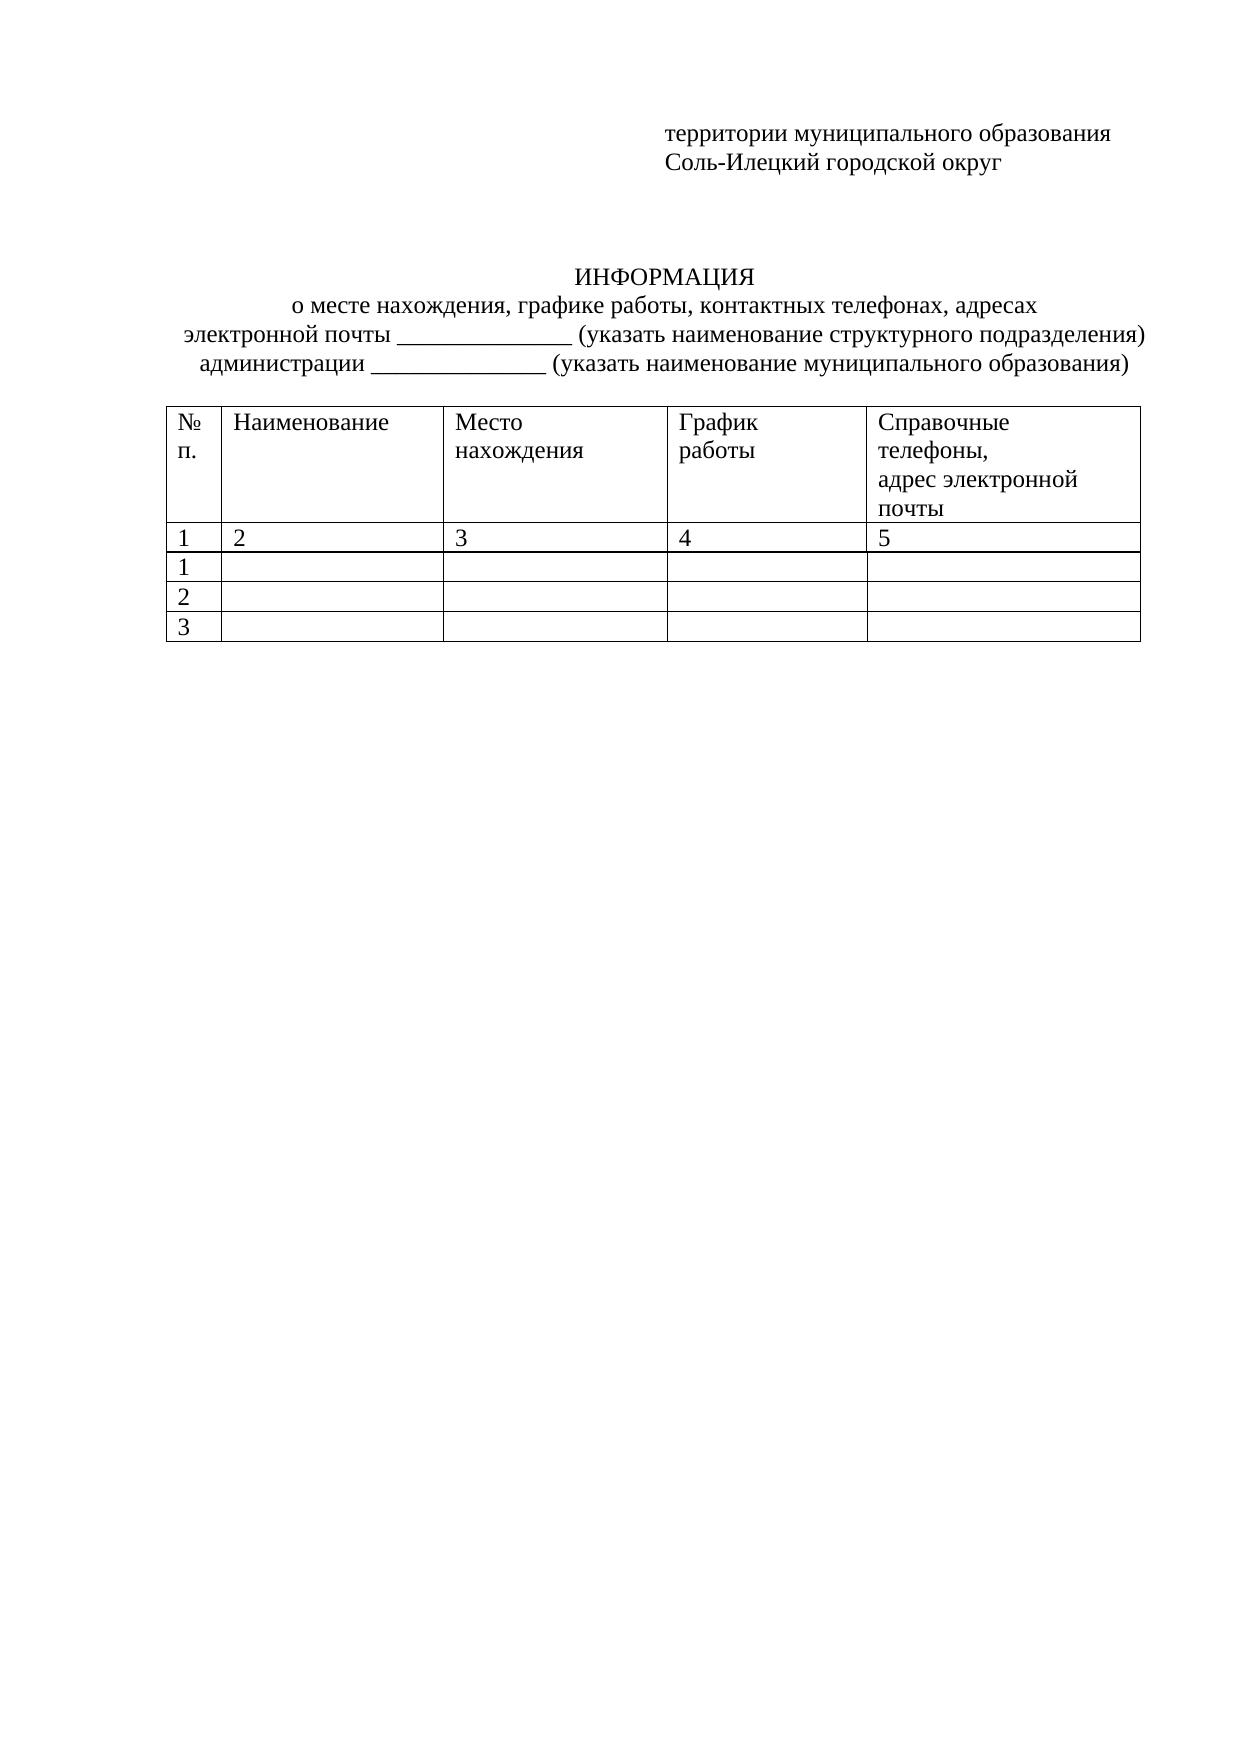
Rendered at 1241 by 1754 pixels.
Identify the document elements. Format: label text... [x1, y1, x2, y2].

table_cell [868, 582, 1140, 611]
table_header Справочные телефоны, адрес электронной почты [867, 407, 1140, 522]
table_cell 5 [867, 523, 1140, 551]
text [664, 118, 1152, 176]
table_cell [222, 612, 443, 641]
table_cell [868, 553, 1140, 581]
text электронной почты ______________ (указать наименование структурного подразделения) администрации ______________ (указать наименование муниципального образования) [177, 319, 1152, 377]
table_cell 1 [167, 523, 221, 551]
table_cell 2 [222, 523, 443, 551]
table_header Место нахождения [444, 407, 667, 522]
table_cell 3 [444, 523, 667, 551]
table_cell [444, 612, 667, 641]
table_cell [668, 553, 867, 581]
table_cell 1 [167, 553, 221, 581]
table_cell [668, 582, 867, 611]
table_cell 3 [167, 612, 221, 641]
table_cell [668, 612, 867, 641]
table_cell [868, 612, 1140, 641]
table_header № п. [167, 407, 221, 522]
table_cell 2 [167, 582, 221, 611]
table_cell 4 [668, 523, 866, 551]
table_cell [222, 582, 443, 611]
text о месте нахождения, графике работы, контактных телефонах, адресах [177, 291, 1152, 319]
text ИНФОРМАЦИЯ [177, 262, 1152, 291]
table_header График работы [668, 407, 866, 522]
table_cell [222, 553, 443, 581]
table_header Наименование [222, 407, 443, 522]
table_cell [444, 553, 667, 581]
table_cell [444, 582, 667, 611]
